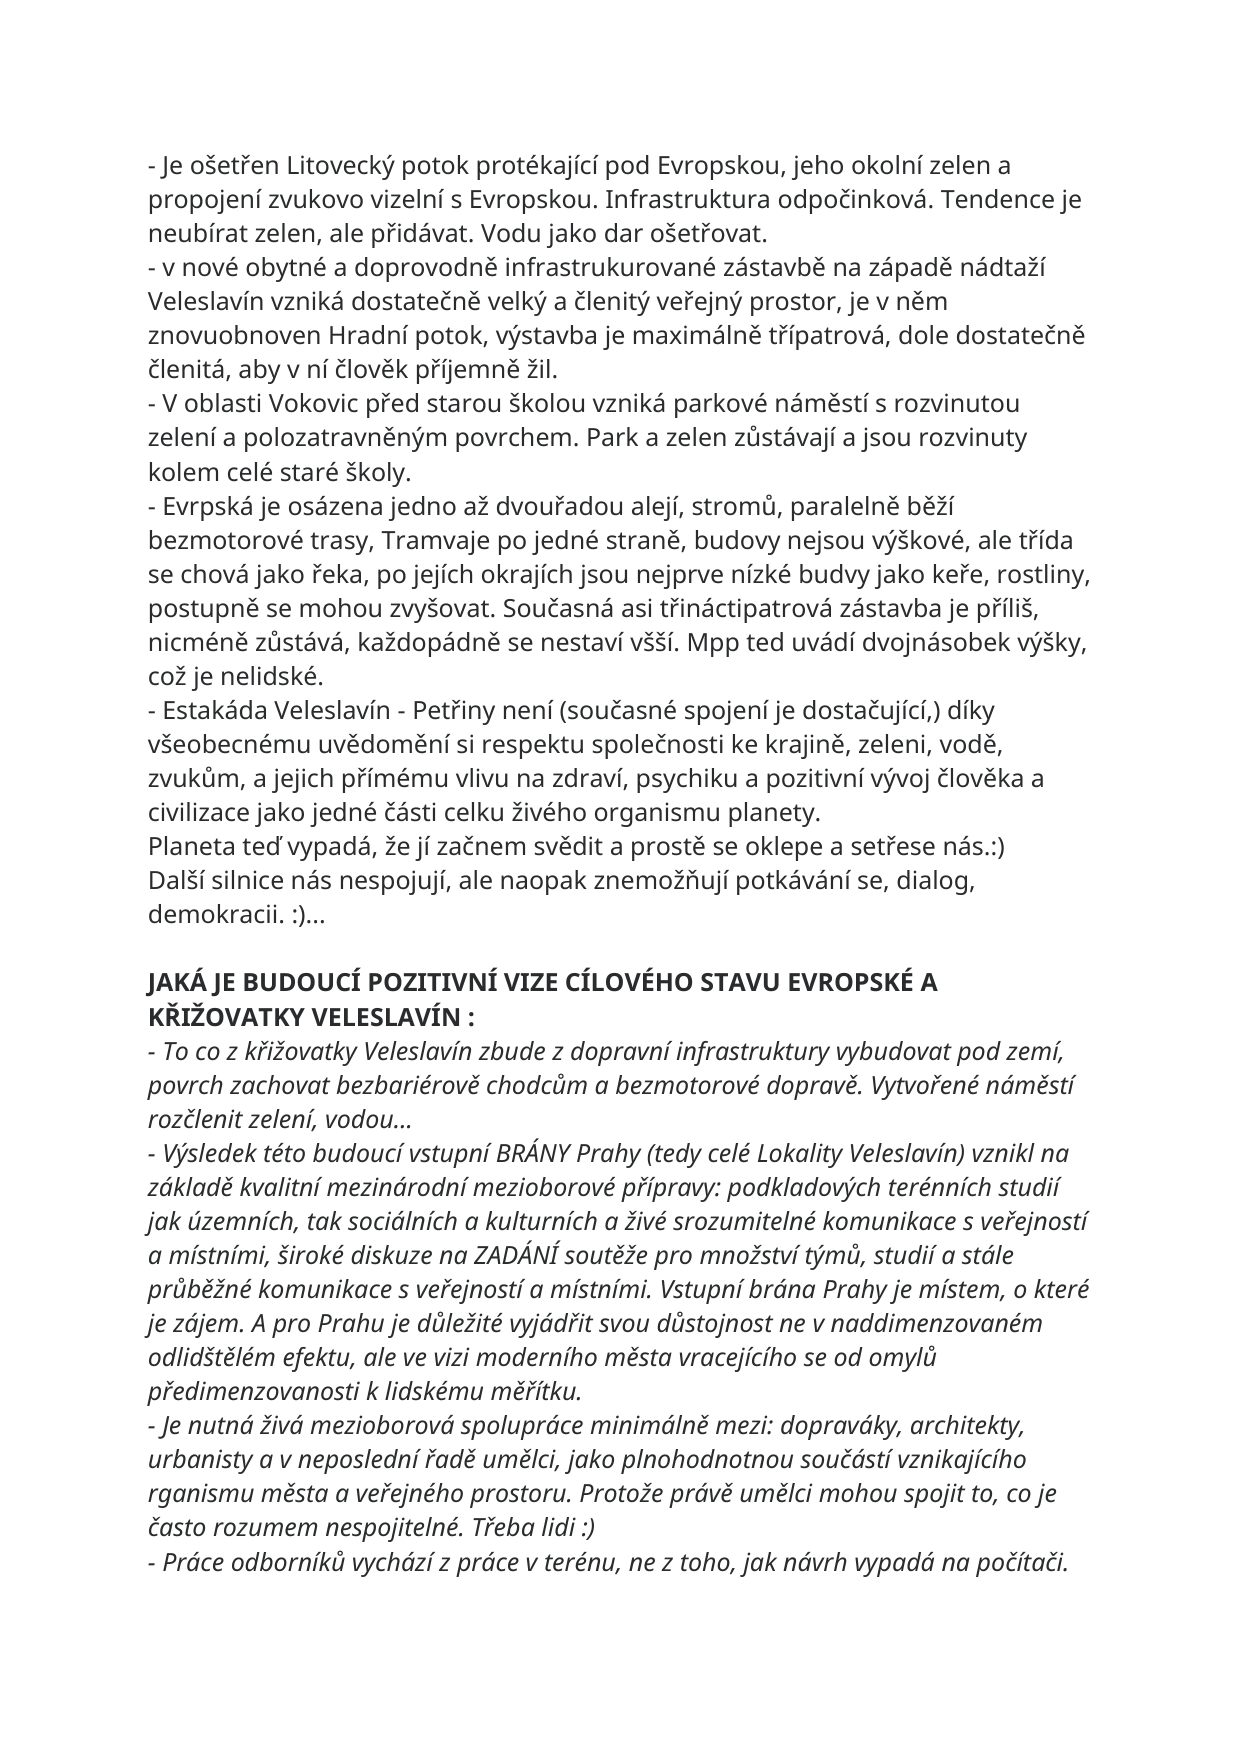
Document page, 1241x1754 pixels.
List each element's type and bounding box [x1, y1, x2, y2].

text [148, 965, 1093, 1578]
text [148, 148, 1093, 931]
